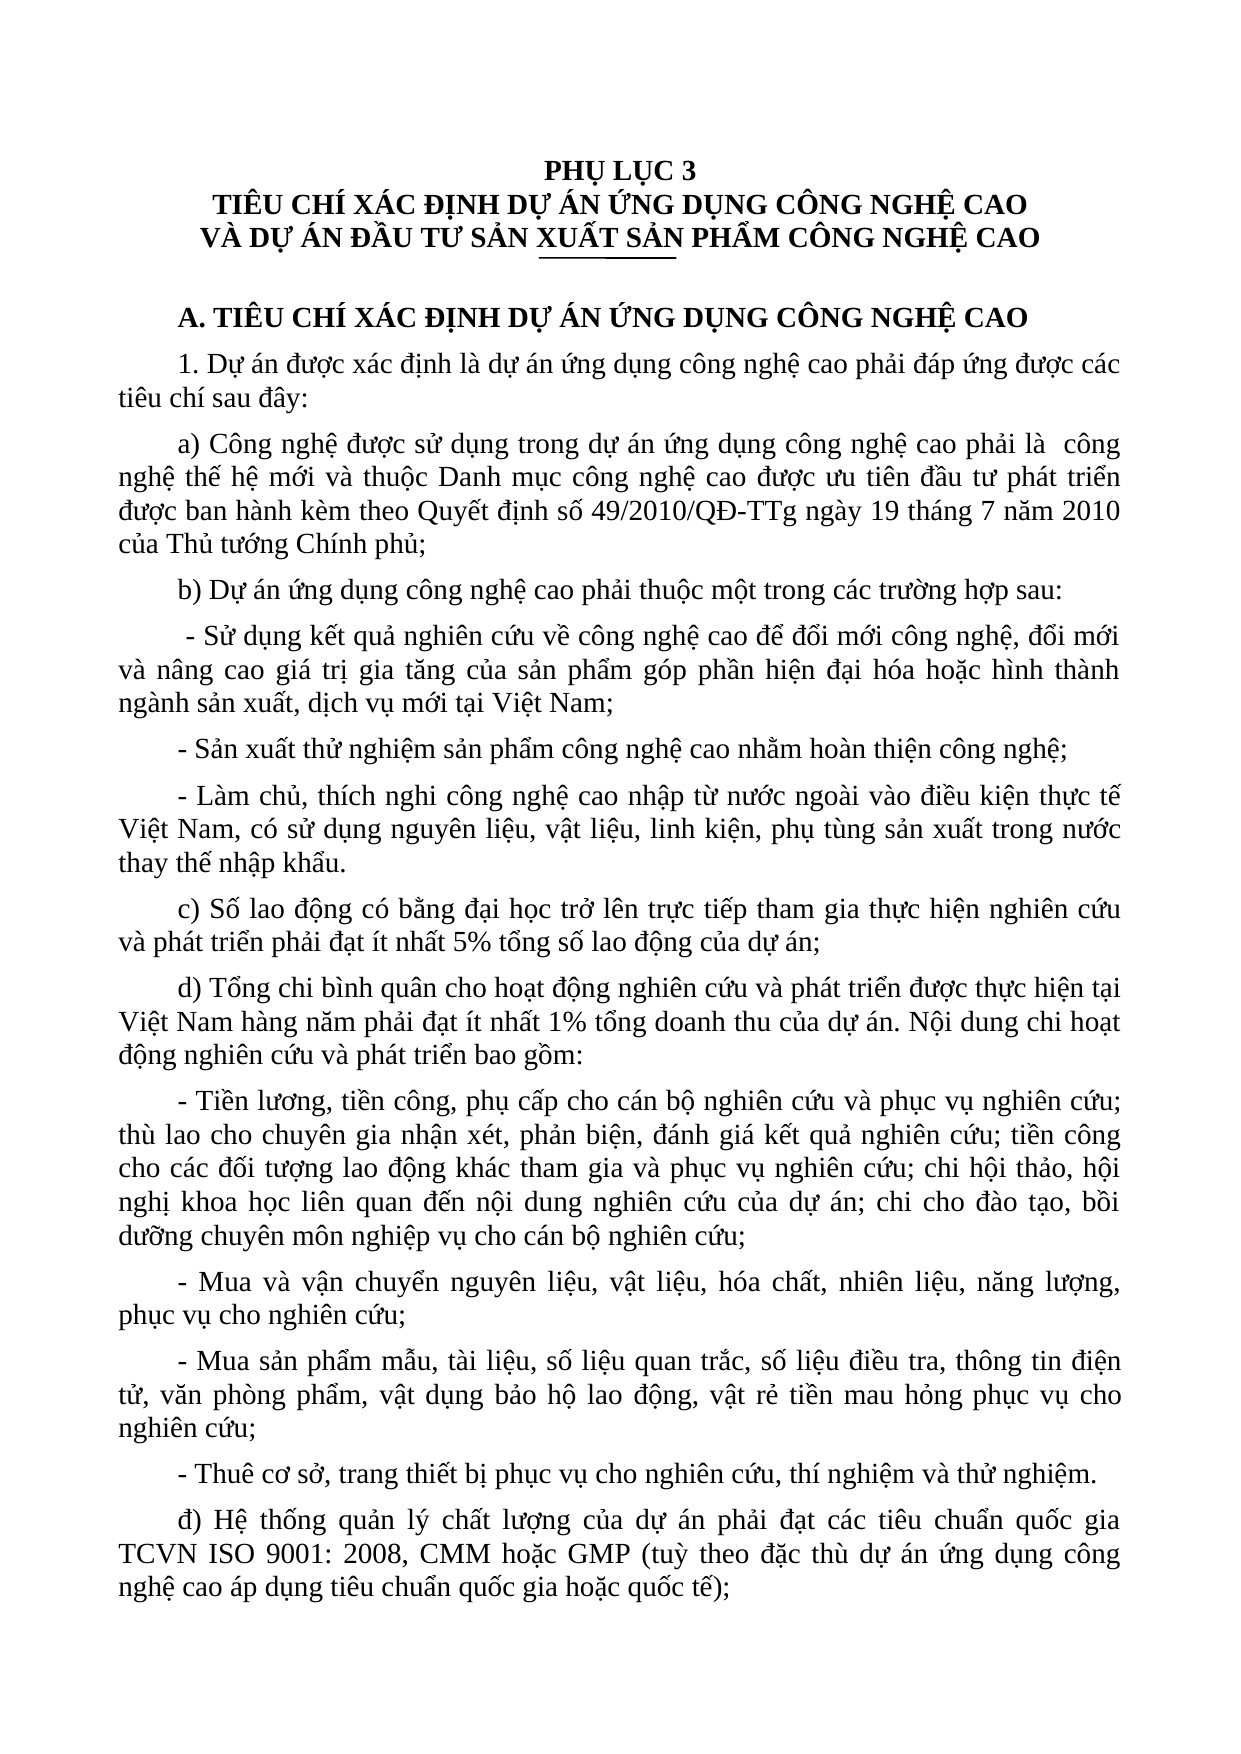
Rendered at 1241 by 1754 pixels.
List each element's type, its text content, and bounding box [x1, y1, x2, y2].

text - Thuê cơ sở, trang thiết bị phục vụ cho nghiên cứu, thí nghiệm và thử nghiệm. [118, 1456, 1122, 1490]
text - Tiền lương, tiền công, phụ cấp cho cán bộ nghiên cứu và phục vụ nghiên cứu; thù lao cho chuyên gia nhận xét, phản biện, đánh giá kết quả nghiên cứu; tiền công cho các đối tượng lao động khác tham gia và phục vụ nghiên cứu; chi hội thảo, hội nghị khoa học liên quan đến nội dung nghiên cứu của dự án; chi cho đào tạo, bồi dưỡng chuyên môn nghiệp vụ cho cán bộ nghiên cứu; [118, 1083, 1122, 1251]
text - Mua sản phẩm mẫu, tài liệu, số liệu quan trắc, số liệu điều tra, thông tin điện tử, văn phòng phẩm, vật dụng bảo hộ lao động, vật rẻ tiền mau hỏng phục vụ cho nghiên cứu; [118, 1343, 1122, 1444]
text - Sử dụng kết quả nghiên cứu về công nghệ cao để đổi mới công nghệ, đổi mới và nâng cao giá trị gia tăng của sản phẩm góp phần hiện đại hóa hoặc hình thành ngành sản xuất, dịch vụ mới tại Việt Nam; [118, 618, 1122, 719]
text TIÊU CHÍ XÁC ĐỊNH DỰ ÁN ỨNG DỤNG CÔNG NGHỆ CAO [118, 187, 1122, 221]
text b) Dự án ứng dụng công nghệ cao phải thuộc một trong các trường hợp sau: [118, 572, 1122, 606]
text d) Tổng chi bình quân cho hoạt động nghiên cứu và phát triển được thực hiện tại Việt Nam hàng năm phải đạt ít nhất 1% tổng doanh thu của dự án. Nội dung chi hoạt động nghiên cứu và phát triển bao gồm: [118, 970, 1122, 1071]
text đ) Hệ thống quản lý chất lượng của dự án phải đạt các tiêu chuẩn quốc gia TCVN ISO 9001: 2008, CMM hoặc GMP (tuỳ theo đặc thù dự án ứng dụng công nghệ cao áp dụng tiêu chuẩn quốc gia hoặc quốc tế); [118, 1502, 1122, 1603]
text a) Công nghệ được sử dụng trong dự án ứng dụng công nghệ cao phải là công nghệ thế hệ mới và thuộc Danh mục công nghệ cao được ưu tiên đầu tư phát triển được ban hành kèm theo Quyết định số 49/2010/QĐ-TTg ngày 19 tháng 7 năm 2010 của Thủ tướng Chính phủ; [118, 426, 1122, 560]
text - Làm chủ, thích nghi công nghệ cao nhập từ nước ngoài vào điều kiện thực tế Việt Nam, có sử dụng nguyên liệu, vật liệu, linh kiện, phụ tùng sản xuất trong nước thay thế nhập khẩu. [118, 778, 1122, 878]
text A. TIÊU CHÍ XÁC ĐỊNH DỰ ÁN ỨNG DỤNG CÔNG NGHỆ CAO [118, 300, 1122, 334]
text VÀ DỰ ÁN ĐẦU TƯ SẢN XUẤT SẢN PHẨM CÔNG NGHỆ CAO [118, 221, 1122, 254]
text PHỤ LỤC 3 [118, 153, 1122, 187]
text - Sản xuất thử nghiệm sản phẩm công nghệ cao nhằm hoàn thiện công nghệ; [118, 732, 1122, 765]
text c) Số lao động có bằng đại học trở lên trực tiếp tham gia thực hiện nghiên cứu và phát triển phải đạt ít nhất 5% tổng số lao động của dự án; [118, 891, 1122, 958]
text 1. Dự án được xác định là dự án ứng dụng công nghệ cao phải đáp ứng được các tiêu chí sau đây: [118, 346, 1122, 413]
text - Mua và vận chuyển nguyên liệu, vật liệu, hóa chất, nhiên liệu, năng lượng, phục vụ cho nghiên cứu; [118, 1264, 1122, 1331]
